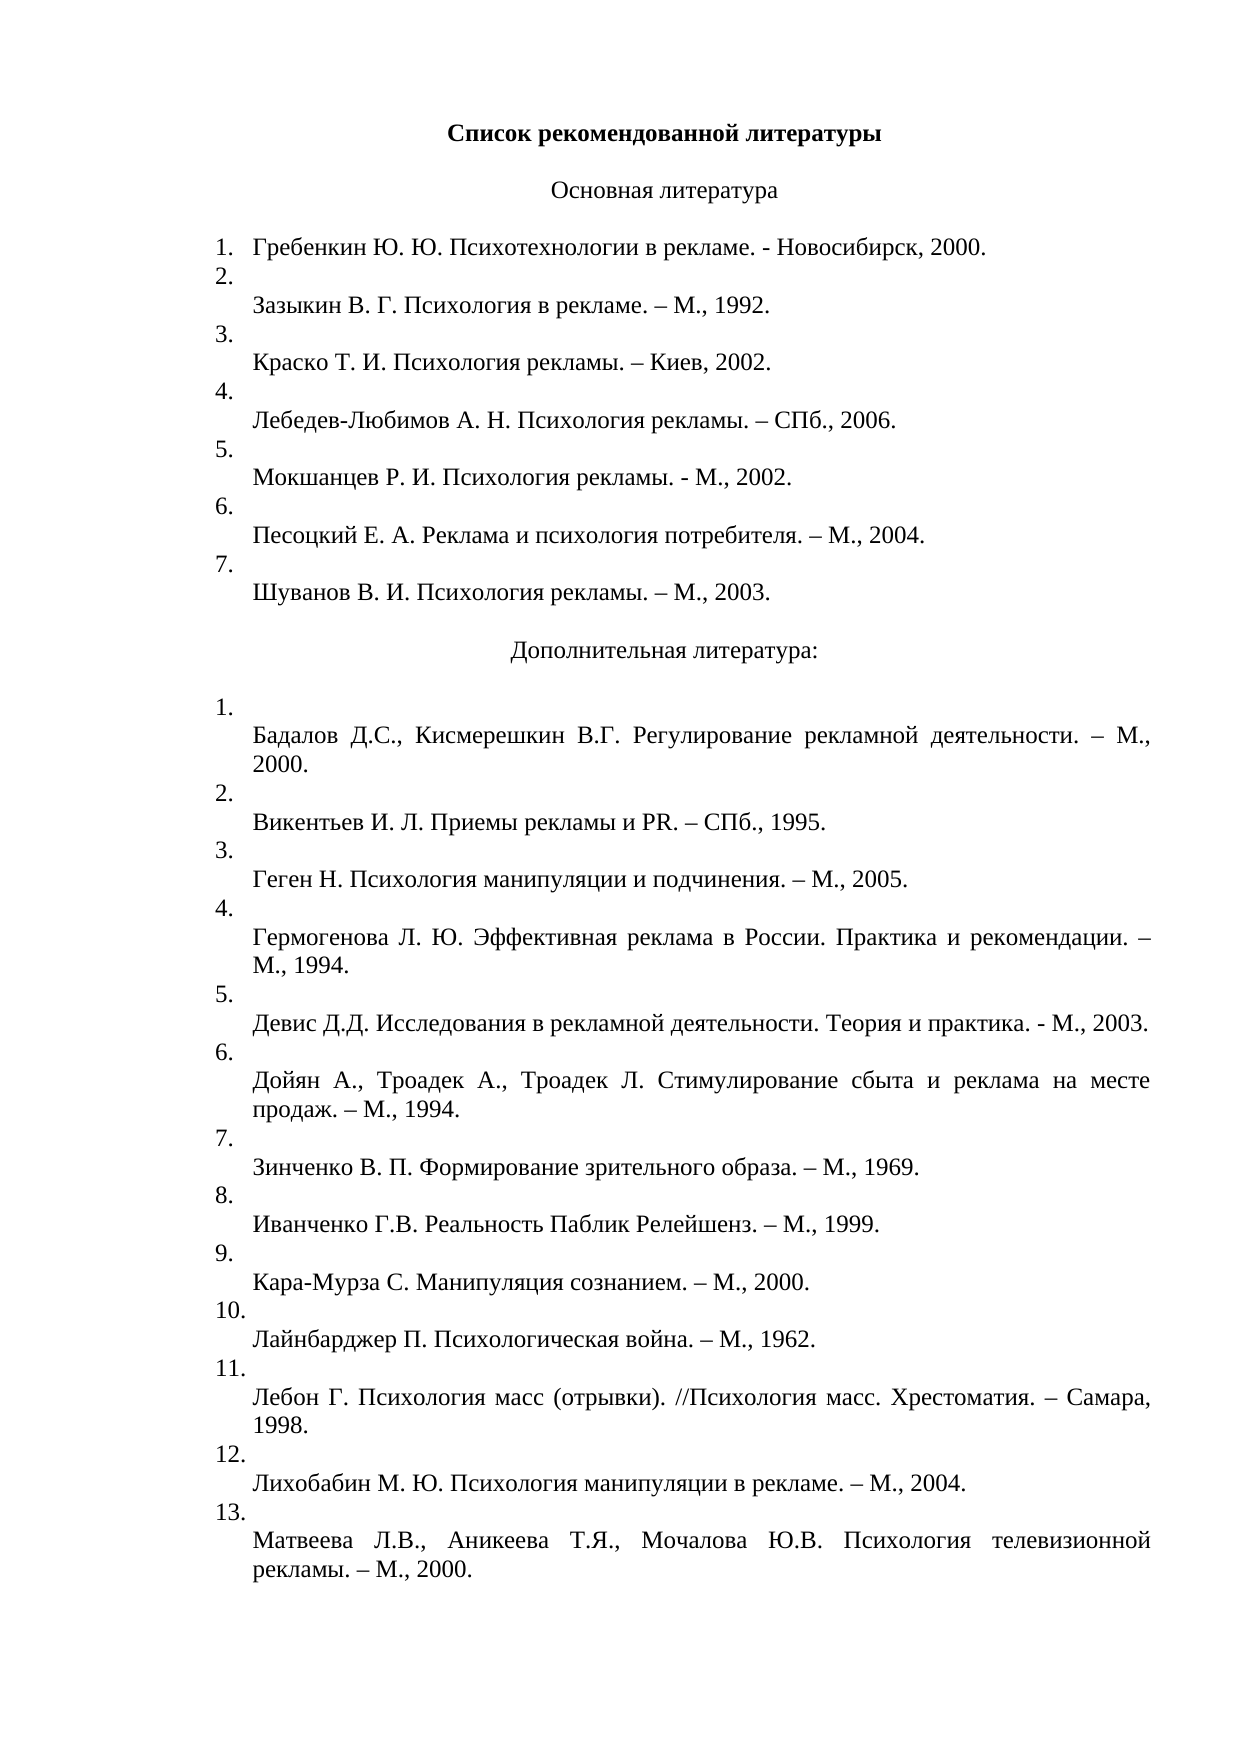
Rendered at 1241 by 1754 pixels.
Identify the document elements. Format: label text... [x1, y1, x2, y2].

text Дополнительная литература: [177, 606, 1152, 692]
list Лихобабин М. Ю. Психология манипуляции в рекламе. – М., 2004. [215, 1439, 1152, 1497]
list Викентьев И. Л. Приемы рекламы и PR. – СПб., 1995. [215, 778, 1152, 835]
list Лебедев-Любимов А. Н. Психология рекламы. – СПб., 2006. [215, 376, 1152, 434]
list Иванченко Г.В. Реальность Паблик Релейшенз. – М., 1999. [215, 1180, 1152, 1238]
list Шуванов В. И. Психология рекламы. – М., 2003. [215, 549, 1152, 606]
list Девис Д.Д. Исследования в рекламной деятельности. Теория и практика. - М., 2003. [215, 979, 1152, 1037]
list Зинченко В. П. Формирование зрительного образа. – М., 1969. [215, 1123, 1152, 1180]
list Краско Т. И. Психология рекламы. – Киев, 2002. [215, 319, 1152, 376]
list Зазыкин В. Г. Психология в рекламе. – М., 1992. [215, 261, 1152, 319]
list Кара-Мурза С. Манипуляция сознанием. – М., 2000. [215, 1238, 1152, 1295]
list Гермогенова Л. Ю. Эффективная реклама в России. Практика и рекомендации. – М., 1994. [215, 893, 1152, 979]
list Гребенкин Ю. Ю. Психотехнологии в рекламе. - Новосибирск, 2000. [215, 232, 1152, 261]
list Лайнбарджер П. Психологическая война. – М., 1962. [215, 1295, 1152, 1353]
list Песоцкий Е. А. Реклама и психология потребителя. – М., 2004. [215, 491, 1152, 549]
list Бадалов Д.С., Кисмерешкин В.Г. Регулирование рекламной деятельности. – М., 2000. [215, 692, 1152, 778]
list Лебон Г. Психология масс (отрывки). //Психология масс. Хрестоматия. – Самара, 1998. [215, 1353, 1152, 1439]
list Дойян А., Троадек А., Троадек Л. Стимулирование сбыта и реклама на месте продаж. – М., 1994. [215, 1037, 1152, 1123]
text Список рекомендованной литературы Основная литература [177, 118, 1152, 232]
list Мокшанцев Р. И. Психология рекламы. - М., 2002. [215, 434, 1152, 491]
list Матвеева Л.В., Аникеева Т.Я., Мочалова Ю.В. Психология телевизионной рекламы. – М., 2000. [215, 1497, 1152, 1583]
list Геген Н. Психология манипуляции и подчинения. – М., 2005. [215, 835, 1152, 893]
